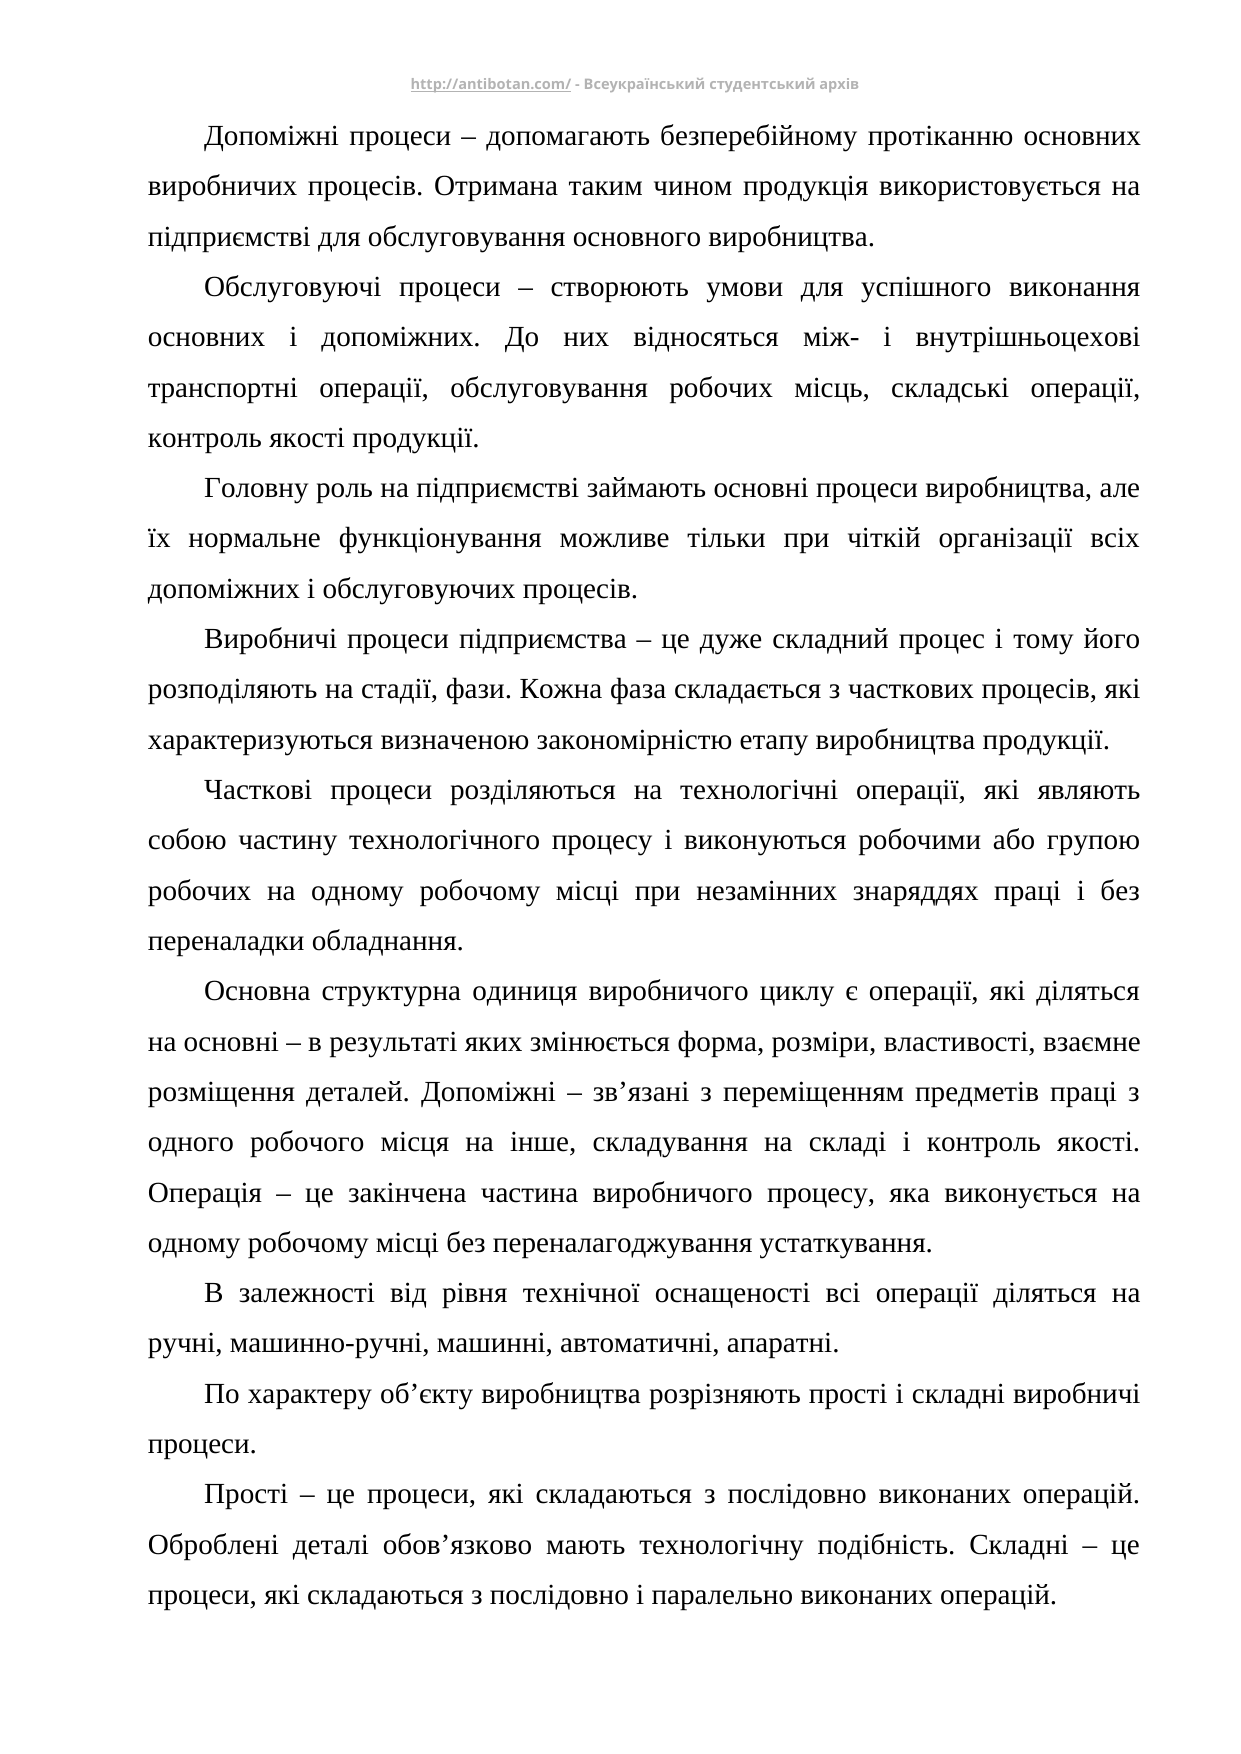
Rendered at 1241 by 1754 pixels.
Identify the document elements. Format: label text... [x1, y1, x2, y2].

text Головну роль на підприємстві займають основні процеси виробництва, але їх нормальне функціонування можливе тільки при чіткій організації всіх допоміжних і обслуговуючих процесів. [148, 470, 1141, 604]
text Часткові процеси розділяються на технологічні операції, які являють собою частину технологічного процесу і виконуються робочими або групою робочих на одному робочому місці при незамінних знаряддях праці і без переналадки обладнання. [148, 772, 1141, 957]
text В залежності від рівня технічної оснащеності всі операції діляться на ручні, машинно-ручні, машинні, автоматичні, апаратні. [148, 1275, 1141, 1359]
text Допоміжні процеси – допомагають безперебійному протіканню основних виробничих процесів. Отримана таким чином продукція використовується на підприємстві для обслуговування основного виробництва. [148, 118, 1141, 252]
text Обслуговуючі процеси – створюють умови для успішного виконання основних і допоміжних. До них відносяться між- і внутрішньоцехові транспортні операції, обслуговування робочих місць, складські операції, контроль якості продукції. [148, 269, 1141, 453]
text Виробничі процеси підприємства – це дуже складний процес і тому його розподіляють на стадії, фази. Кожна фаза складається з часткових процесів, які характеризуються визначеною закономірністю етапу виробництва продукції. [148, 621, 1141, 755]
text По характеру об’єкту виробництва розрізняють прості і складні виробничі процеси. [148, 1376, 1141, 1460]
text Прості – це процеси, які складаються з послідовно виконаних операцій. Оброблені деталі обов’язково мають технологічну подібність. Складні – це процеси, які складаються з послідовно і паралельно виконаних операцій. [148, 1477, 1141, 1611]
text Основна структурна одиниця виробничого циклу є операції, які діляться на основні – в результаті яких змінюється форма, розміри, властивості, взаємне розміщення деталей. Допоміжні – зв’язані з переміщенням предметів праці з одного робочого місця на інше, складування на складі і контроль якості. Операція – це закінчена частина виробничого процесу, яка виконується на одному робочому місці без переналагоджування устаткування. [148, 973, 1141, 1258]
